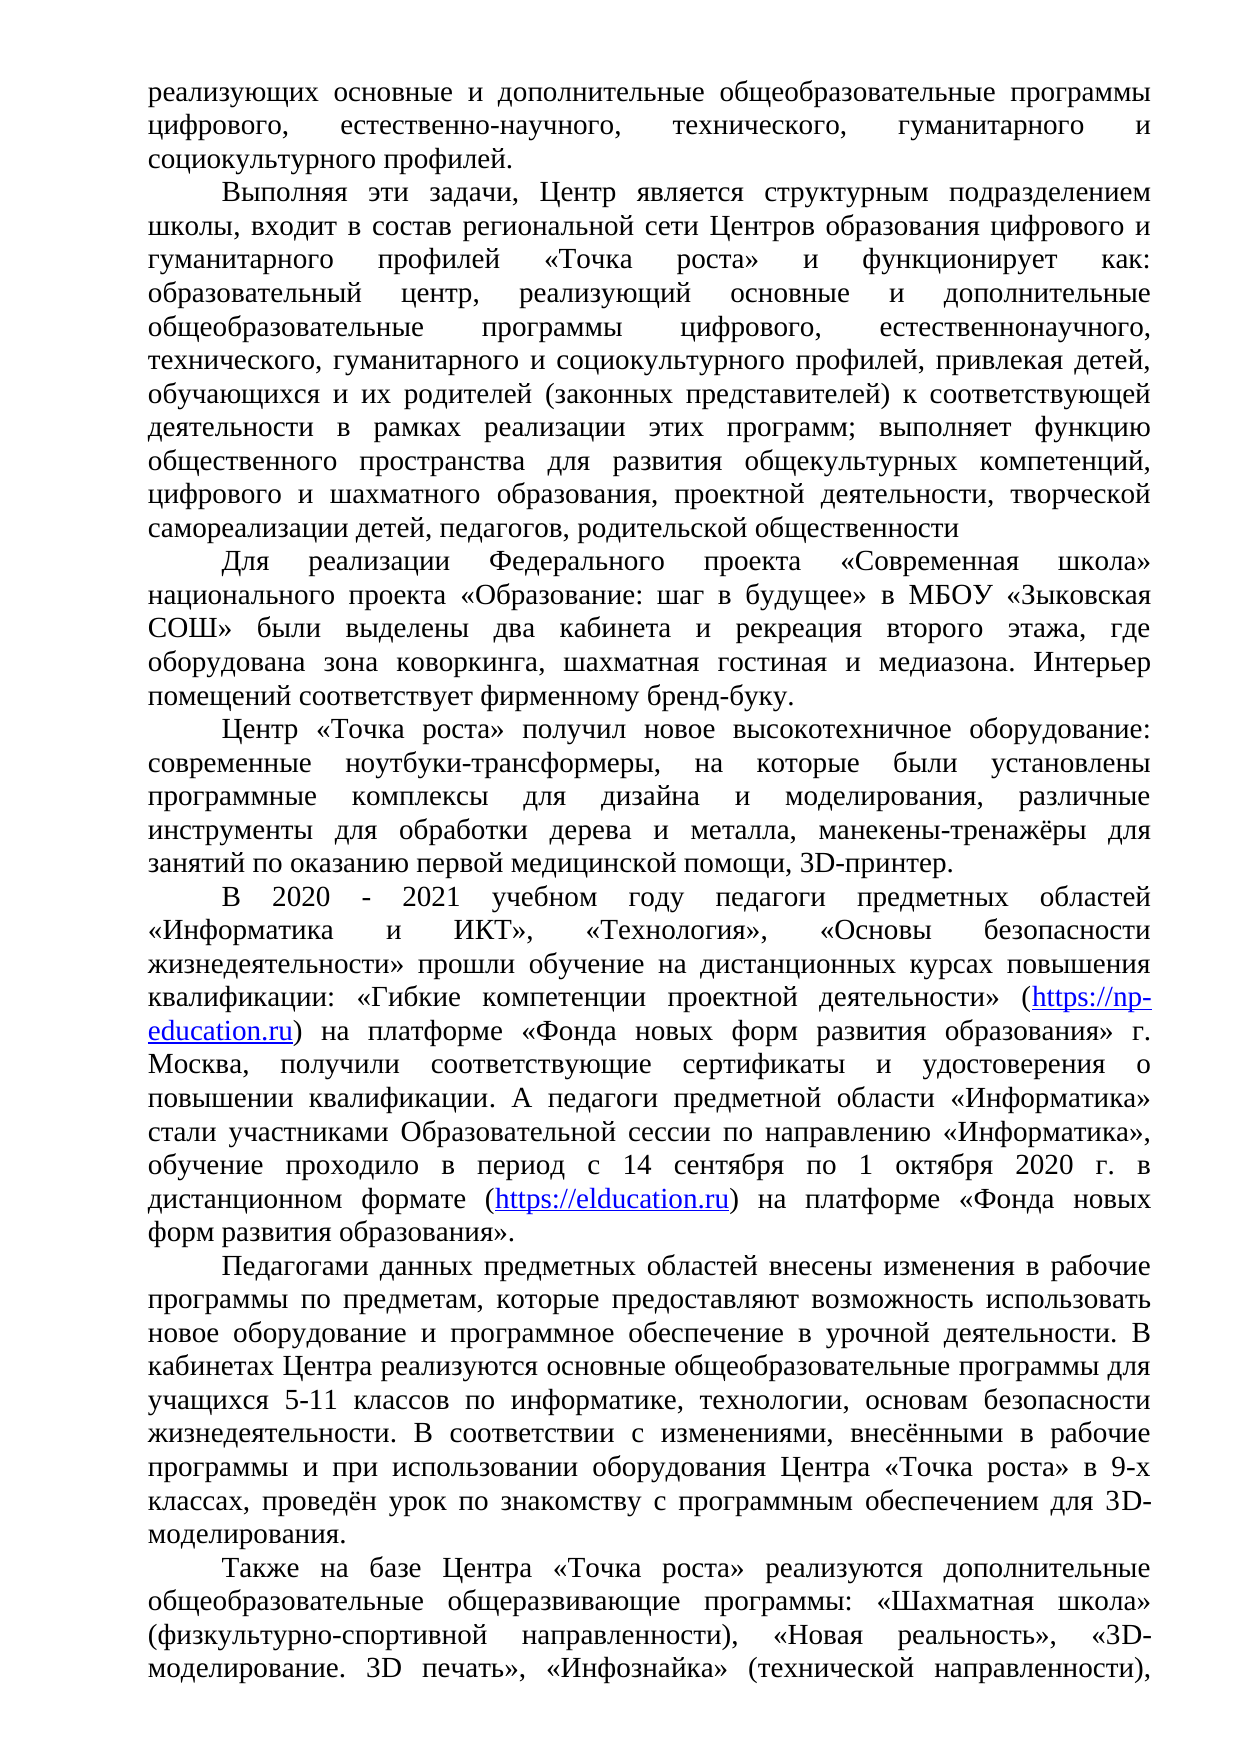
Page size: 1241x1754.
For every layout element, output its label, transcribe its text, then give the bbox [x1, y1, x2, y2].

list Для реализации Федерального проекта «Современная школа» национального проекта «Образование: шаг в будущее» в МБОУ «Зыковская СОШ» были выделены два кабинета и рекреация второго этажа, где оборудована зона коворкинга, шахматная гостиная и медиазона. Интерьер помещений соответствует фирменному бренд-буку. [148, 543, 1152, 711]
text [148, 1550, 1152, 1684]
text В 2020 - 2021 учебном году педагоги предметных областей «Информатика и ИКТ», «Технология», «Основы безопасности жизнедеятельности» прошли обучение на дистанционных курсах повышения квалификации: «Гибкие компетенции проектной деятельности» (https://np-education.ru) на платформе «Фонда новых форм развития образования» г. Москва, получили соответствующие сертификаты и удостоверения о повышении квалификации. А педагоги предметной области «Информатика» стали участниками Образовательной сессии по направлению «Информатика», обучение проходило в период с 14 сентября по 1 октября 2020 г. в дистанционном формате (https://elducation.ru) на платформе «Фонда новых форм развития образования». [148, 879, 1152, 1248]
text Центр «Точка роста» получил новое высокотехничное оборудование: современные ноутбуки-трансформеры, на которые были установлены программные комплексы для дизайна и моделирования, различные инструменты для обработки дерева и металла, манекены-тренажёры для занятий по оказанию первой медицинской помощи, 3D-принтер. [148, 711, 1152, 879]
list Выполняя эти задачи, Центр является структурным подразделением школы, входит в состав региональной сети Центров образования цифрового и гуманитарного профилей «Точка роста» и функционирует как: образовательный центр, реализующий основные и дополнительные общеобразовательные программы цифрового, естественнонаучного, технического, гуманитарного и социокультурного профилей, привлекая детей, обучающихся и их родителей (законных представителей) к соответствующей деятельности в рамках реализации этих программ; выполняет функцию общественного пространства для развития общекультурных компетенций, цифрового и шахматного образования, проектной деятельности, творческой самореализации детей, педагогов, родительской общественности [148, 174, 1152, 543]
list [148, 74, 1152, 174]
text Педагогами данных предметных областей внесены изменения в рабочие программы по предметам, которые предоставляют возможность использовать новое оборудование и программное обеспечение в урочной деятельности. В кабинетах Центра реализуются основные общеобразовательные программы для учащихся 5-11 классов по информатике, технологии, основам безопасности жизнедеятельности. В соответствии с изменениями, внесёнными в рабочие программы и при использовании оборудования Центра «Точка роста» в 9-х классах, проведён урок по знакомству с программным обеспечением для 3D-моделирования. [148, 1248, 1152, 1550]
